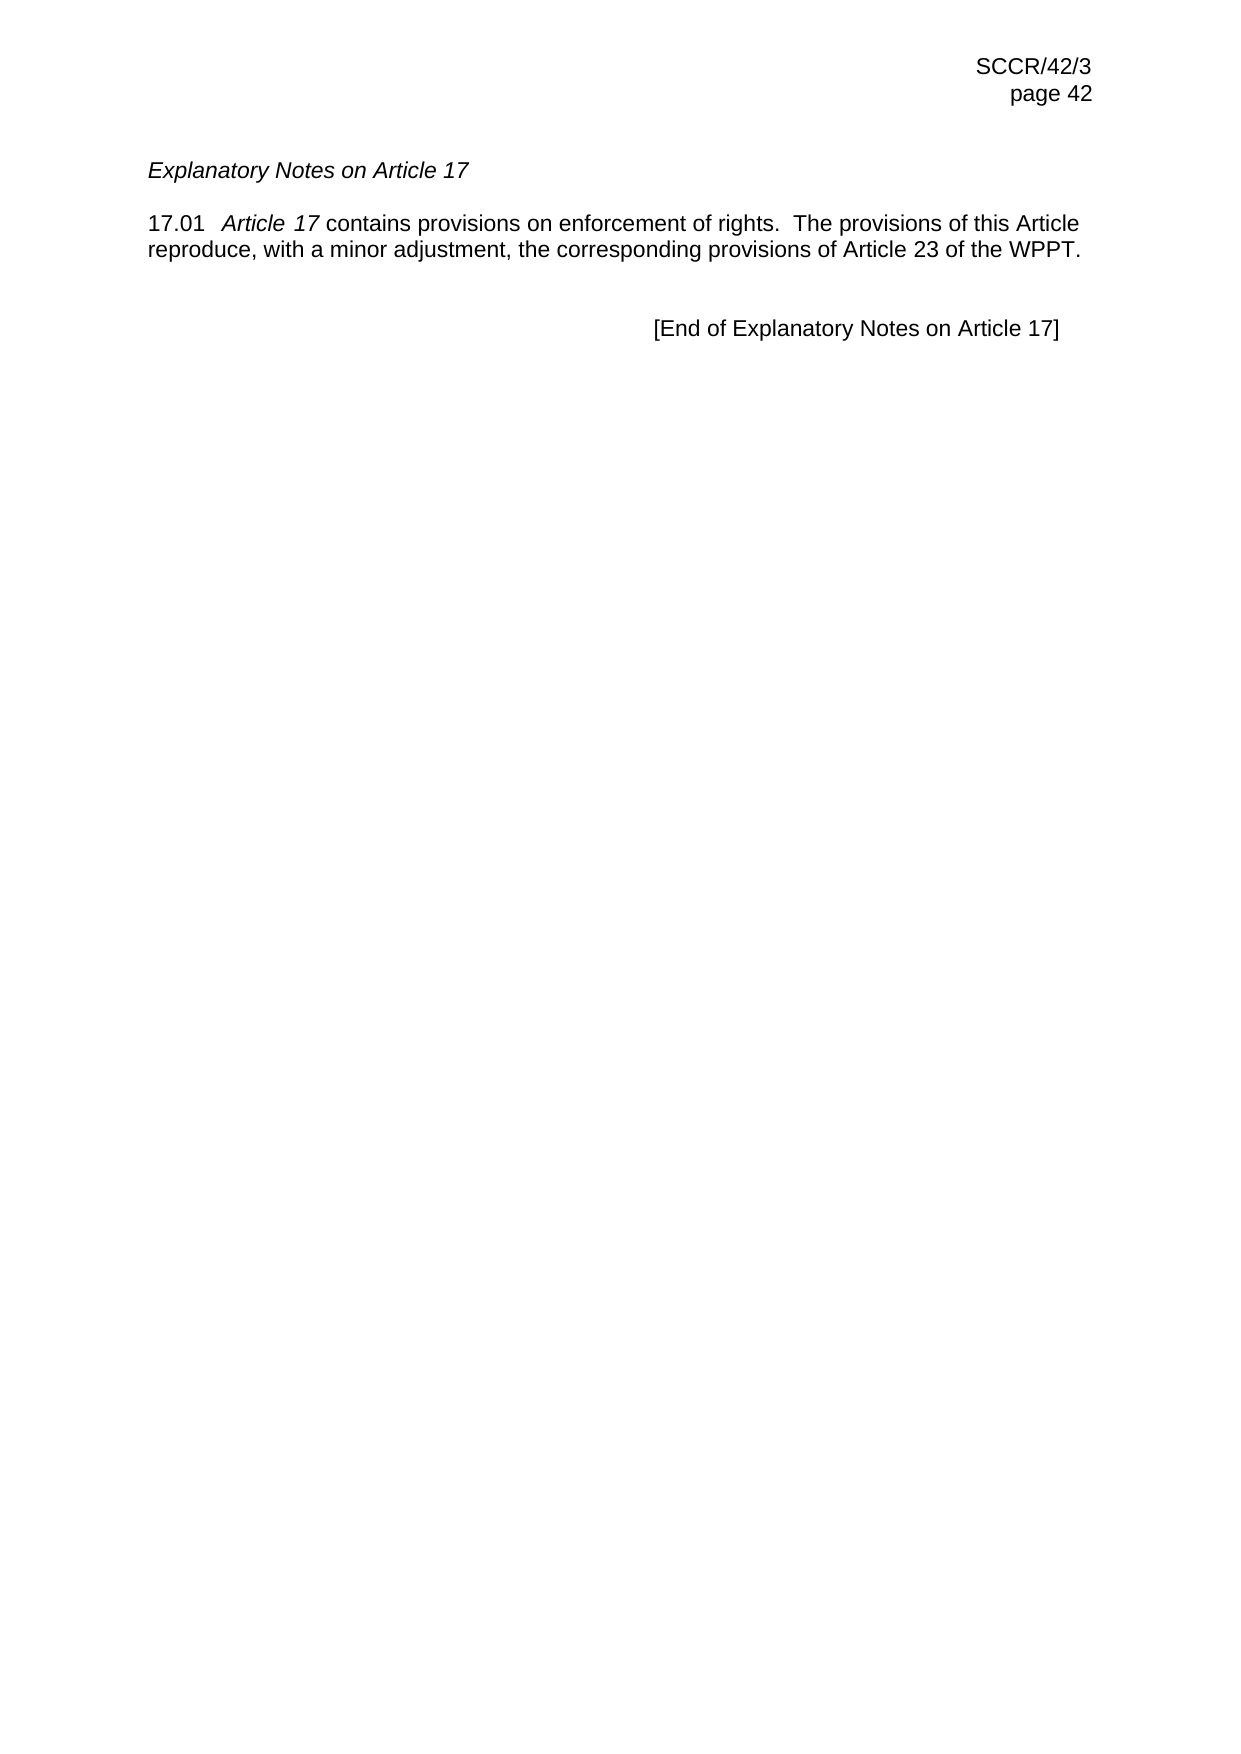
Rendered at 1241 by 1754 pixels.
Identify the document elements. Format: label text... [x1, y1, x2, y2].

text Explanatory Notes on Article 17 [148, 157, 1092, 183]
text 17.01 Article 17 contains provisions on enforcement of rights. The provisions of this Article reproduce, with a minor adjustment, the corresponding provisions of Article 23 of the WPPT. [148, 210, 1092, 263]
text [End of Explanatory Notes on Article 17] [620, 315, 1092, 342]
